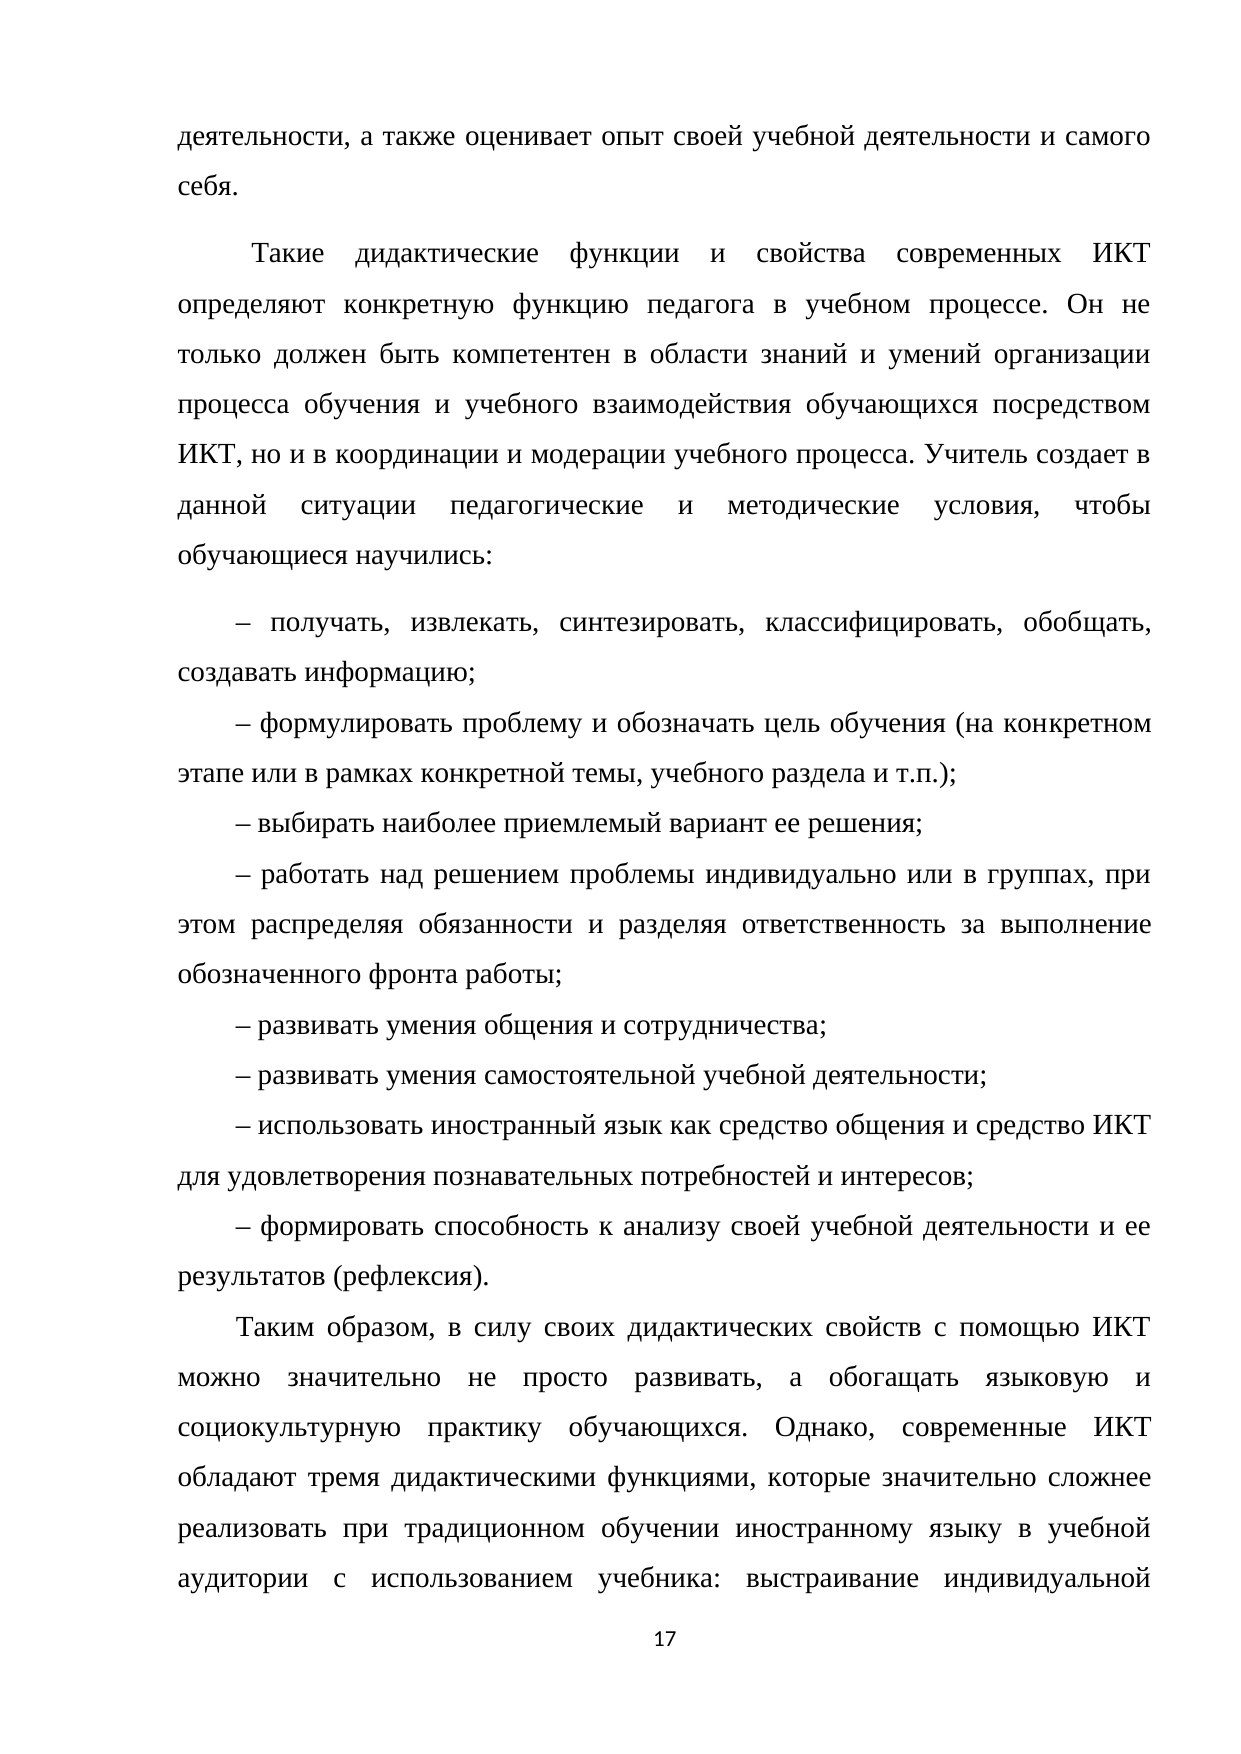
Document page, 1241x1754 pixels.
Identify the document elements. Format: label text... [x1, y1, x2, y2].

text – выбирать наиболее приемлемый вариант ее решения; [177, 806, 1152, 839]
text Такие дидактические функции и свойства современных ИКТ определяют конкретную функцию педагога в учебном процессе. Он не только должен быть компетентен в области знаний и умений организации процесса обучения и учебного взаимодействия обучающихся посредством ИКТ, но и в координации и модерации учебного процесса. Учитель создает в данной ситуации педагогические и методические условия, чтобы обучающиеся научились: [177, 235, 1152, 571]
text – формировать способность к анализу своей учебной деятельности и ее результатов (рефлексия). [177, 1208, 1152, 1292]
text – использовать иностранный язык как средство общения и средство ИКТ для удовлетворения познавательных потребностей и интересов; [177, 1107, 1152, 1191]
text – формулировать проблему и обозначать цель обучения (на конкретном этапе или в рамках конкретной темы, учебного раздела и т.п.); [177, 705, 1152, 789]
text – получать, извлекать, синтезировать, классифицировать, обобщать, создавать информацию; [177, 604, 1152, 688]
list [177, 118, 1152, 202]
text – развивать умения общения и сотрудничества; [177, 1007, 1152, 1040]
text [177, 1309, 1152, 1594]
text – работать над решением проблемы индивидуально или в группах, при этом распределяя обязанности и разделяя ответственность за выполнение обозначенного фронта работы; [177, 856, 1152, 990]
text – развивать умения самостоятельной учебной деятельности; [177, 1057, 1152, 1091]
